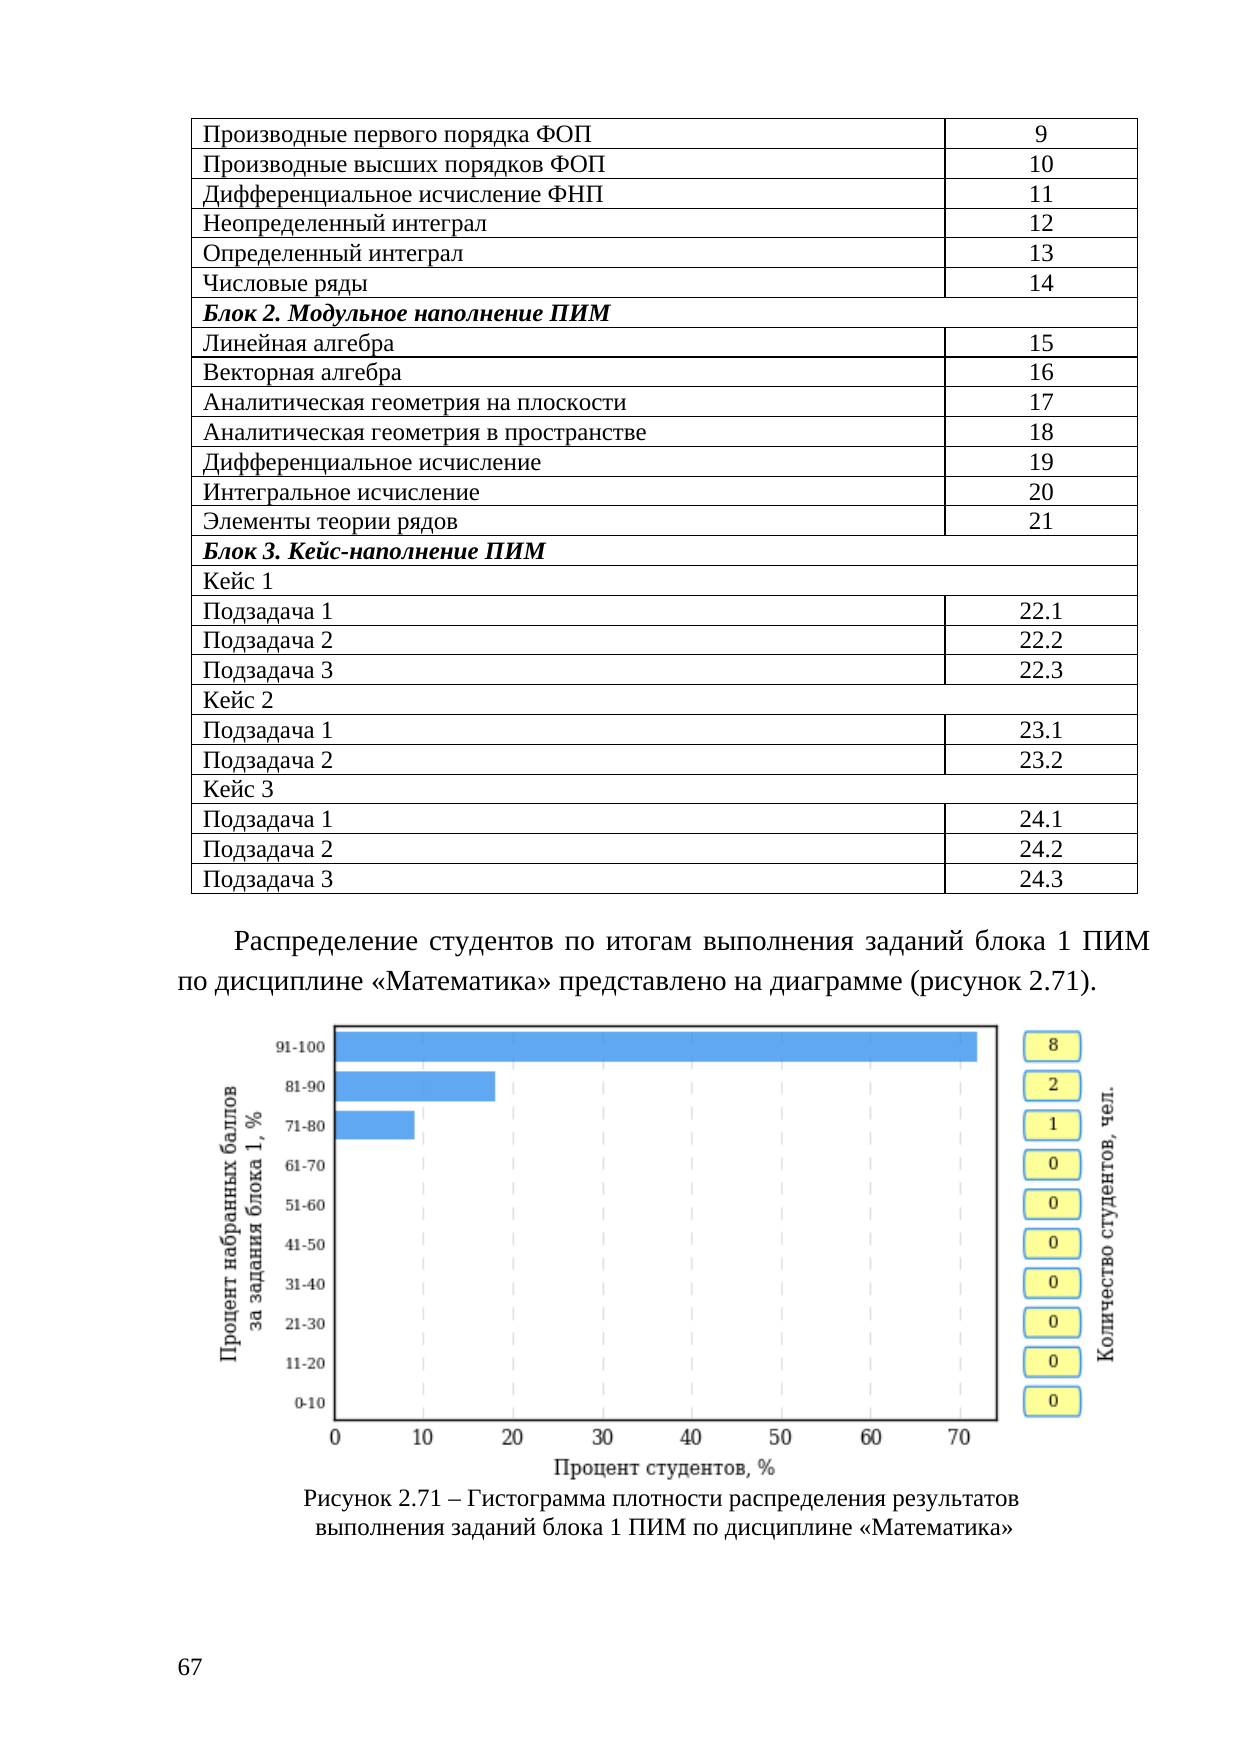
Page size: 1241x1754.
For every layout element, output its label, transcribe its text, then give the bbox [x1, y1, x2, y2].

table_header Линейная алгебра [192, 328, 944, 356]
table_header 19 [946, 447, 1137, 476]
table_header 17 [946, 387, 1137, 416]
table_header Числовые ряды [192, 268, 944, 297]
table_header 20 [946, 477, 1137, 505]
table_header 11 [946, 179, 1137, 207]
table_header 24.3 [946, 864, 1137, 893]
table_header Дифференциальное исчисление ФНП [192, 179, 944, 207]
table_header Подзадача 1 [192, 715, 944, 744]
table_header 21 [946, 506, 1137, 535]
table_header Блок 3. Кейс-наполнение ПИМ [192, 536, 1137, 565]
table_header Производные высших порядков ФОП [192, 149, 944, 178]
table_header 22.2 [946, 626, 1137, 654]
table_header Кейс 3 [192, 775, 1137, 803]
table_header 22.3 [946, 655, 1137, 684]
table_header Подзадача 3 [192, 655, 944, 684]
table_header Интегральное исчисление [192, 477, 944, 505]
picture [192, 1003, 1137, 1483]
table_header Аналитическая геометрия в пространстве [192, 417, 944, 446]
table_header Производные первого порядка ФОП [192, 119, 944, 148]
table_header Подзадача 2 [192, 745, 944, 773]
table_header Подзадача 1 [192, 596, 944, 624]
table_header Подзадача 3 [192, 864, 944, 893]
table_header Элементы теории рядов [192, 506, 944, 535]
table_header 14 [946, 268, 1137, 297]
table_header 12 [946, 209, 1137, 237]
table_header Определенный интеграл [192, 238, 944, 267]
table_header Кейс 2 [192, 685, 1137, 714]
table_header Блок 2. Модульное наполнение ПИМ [192, 298, 1137, 327]
table_header Кейс 1 [192, 566, 1137, 595]
table_header 24.2 [946, 834, 1137, 863]
table_header 23.2 [946, 745, 1137, 773]
table_header Подзадача 1 [192, 804, 944, 833]
table_header 15 [946, 328, 1137, 356]
table_header Подзадача 2 [192, 626, 944, 654]
table_header 10 [946, 149, 1137, 178]
table_header 24.1 [946, 804, 1137, 833]
table_header 22.1 [946, 596, 1137, 624]
text Распределение студентов по итогам выполнения заданий блока 1 ПИМ по дисциплине «Математика» представлено на диаграмме (рисунок 2.71). [177, 923, 1152, 996]
table_header 9 [946, 119, 1137, 148]
table_header 13 [946, 238, 1137, 267]
table_header 16 [946, 358, 1137, 386]
table_header 23.1 [946, 715, 1137, 744]
table_header Дифференциальное исчисление [192, 447, 944, 476]
table_header Векторная алгебра [192, 358, 944, 386]
table_header Неопределенный интеграл [192, 209, 944, 237]
table_header 18 [946, 417, 1137, 446]
table_header Подзадача 2 [192, 834, 944, 863]
table_header Аналитическая геометрия на плоскости [192, 387, 944, 416]
